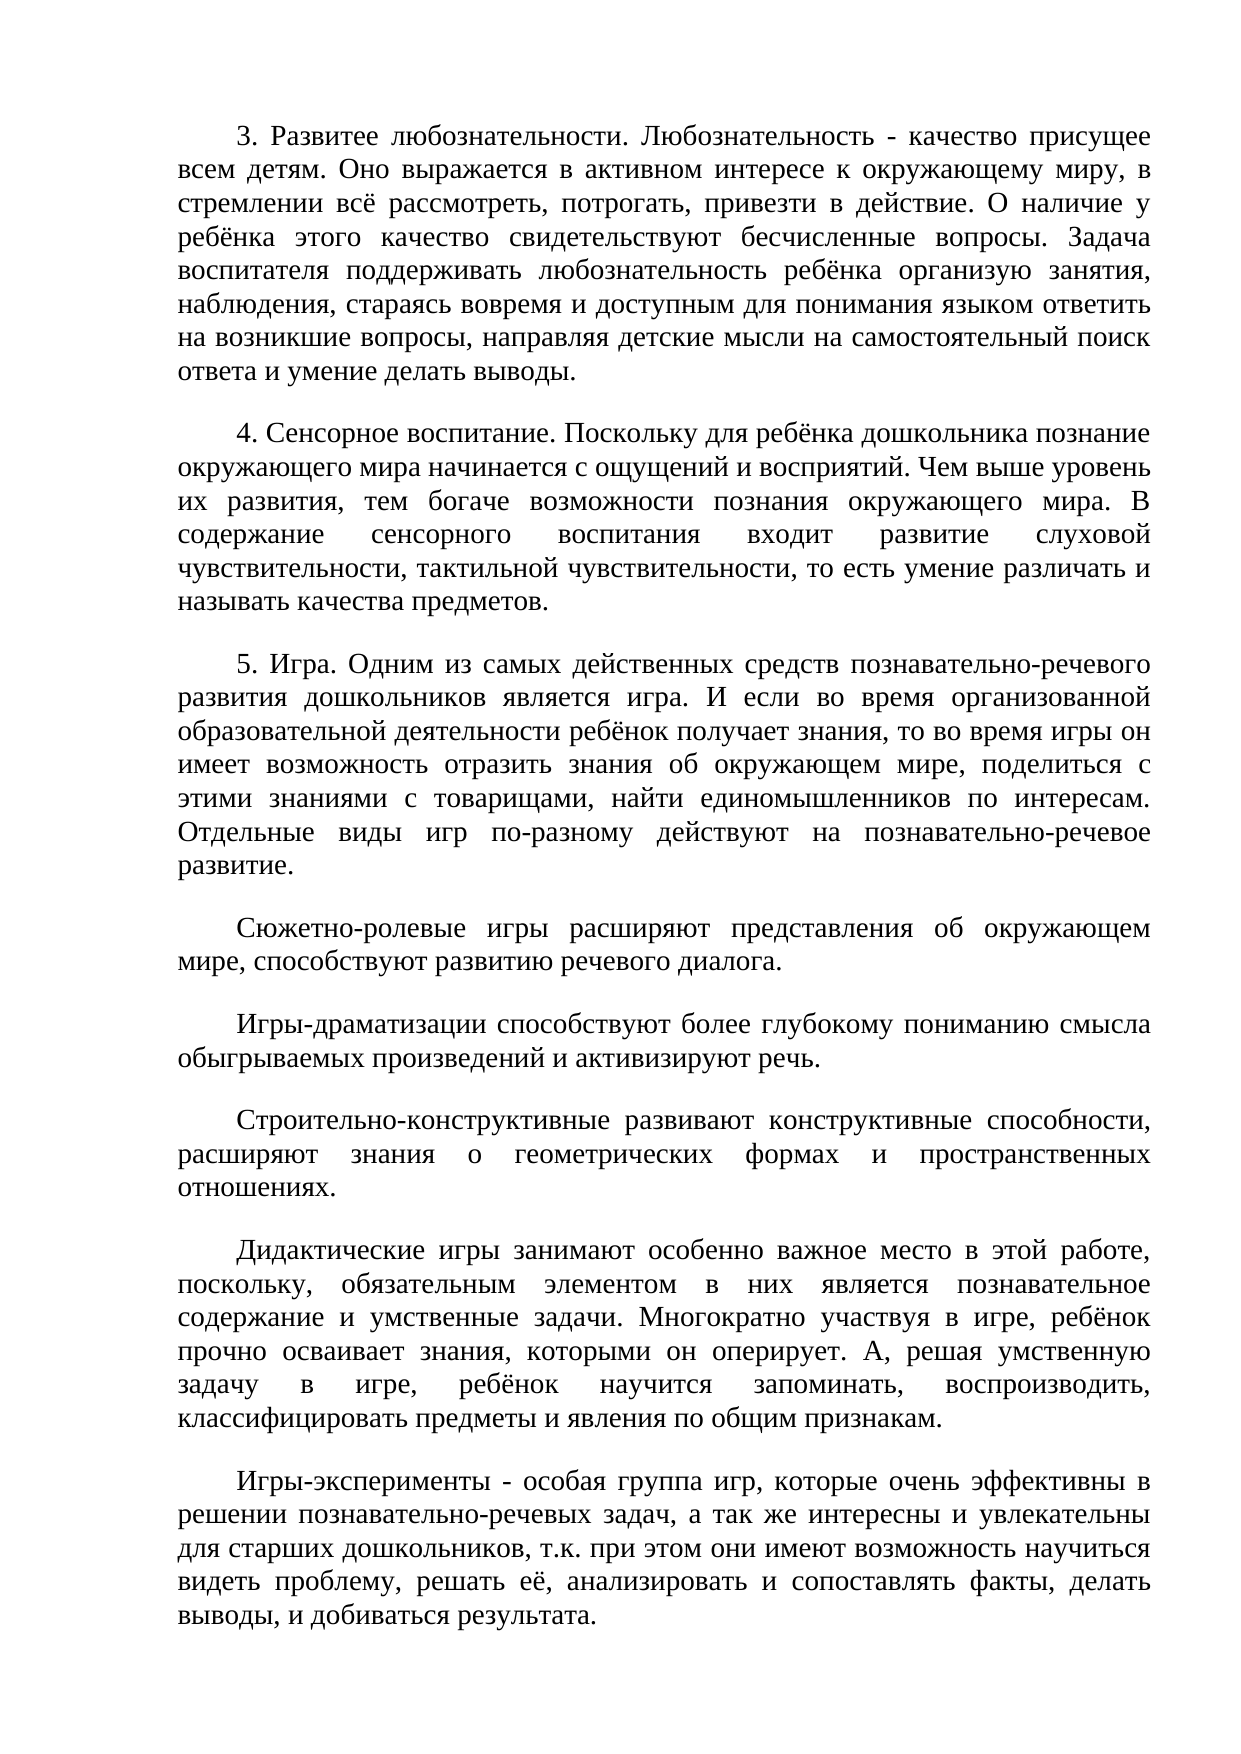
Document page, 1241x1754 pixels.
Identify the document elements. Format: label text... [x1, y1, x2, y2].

text 3. Развитее любознательности. Любознательность - качество присущее всем детям. Оно выражается в активном интересе к окружающему миру, в стремлении всё рассмотреть, потрогать, привезти в действие. О наличие у ребёнка этого качество свидетельствуют бесчисленные вопросы. Задача воспитателя поддерживать любознательность ребёнка организую занятия, наблюдения, стараясь вовремя и доступным для понимания языком ответить на возникшие вопросы, направляя детские мысли на самостоятельный поиск ответа и умение делать выводы. [177, 118, 1152, 386]
text Строительно-конструктивные развивают конструктивные способности, расширяют знания о геометрических формах и пространственных отношениях. [177, 1102, 1152, 1203]
text Игры-драматизации способствуют более глубокому пониманию смысла обыгрываемых произведений и активизируют речь. [177, 1006, 1152, 1073]
text 5. Игра. Одним из самых действенных средств познавательно-речевого развития дошкольников является игра. И если во время организованной образовательной деятельности ребёнок получает знания, то во время игры он имеет возможность отразить знания об окружающем мире, поделиться с этими знаниями с товарищами, найти единомышленников по интересам. Отдельные виды игр по-разному действуют на познавательно-речевое развитие. [177, 646, 1152, 881]
text Сюжетно-ролевые игры расширяют представления об окружающем мире, способствуют развитию речевого диалога. [177, 910, 1152, 977]
text 4. Сенсорное воспитание. Поскольку для ребёнка дошкольника познание окружающего мира начинается с ощущений и восприятий. Чем выше уровень их развития, тем богаче возможности познания окружающего мира. В содержание сенсорного воспитания входит развитие слуховой чувствительности, тактильной чувствительности, то есть умение различать и называть качества предметов. [177, 416, 1152, 617]
text Игры-эксперименты - особая группа игр, которые очень эффективны в решении познавательно-речевых задач, а так же интересны и увлекательны для старших дошкольников, т.к. при этом они имеют возможность научиться видеть проблему, решать её, анализировать и сопоставлять факты, делать выводы, и добиваться результата. [177, 1463, 1152, 1630]
text Дидактические игры занимают особенно важное место в этой работе, поскольку, обязательным элементом в них является познавательное содержание и умственные задачи. Многократно участвуя в игре, ребёнок прочно осваивает знания, которыми он оперирует. А, решая умственную задачу в игре, ребёнок научится запоминать, воспроизводить, классифицировать предметы и явления по общим признакам. [177, 1232, 1152, 1433]
